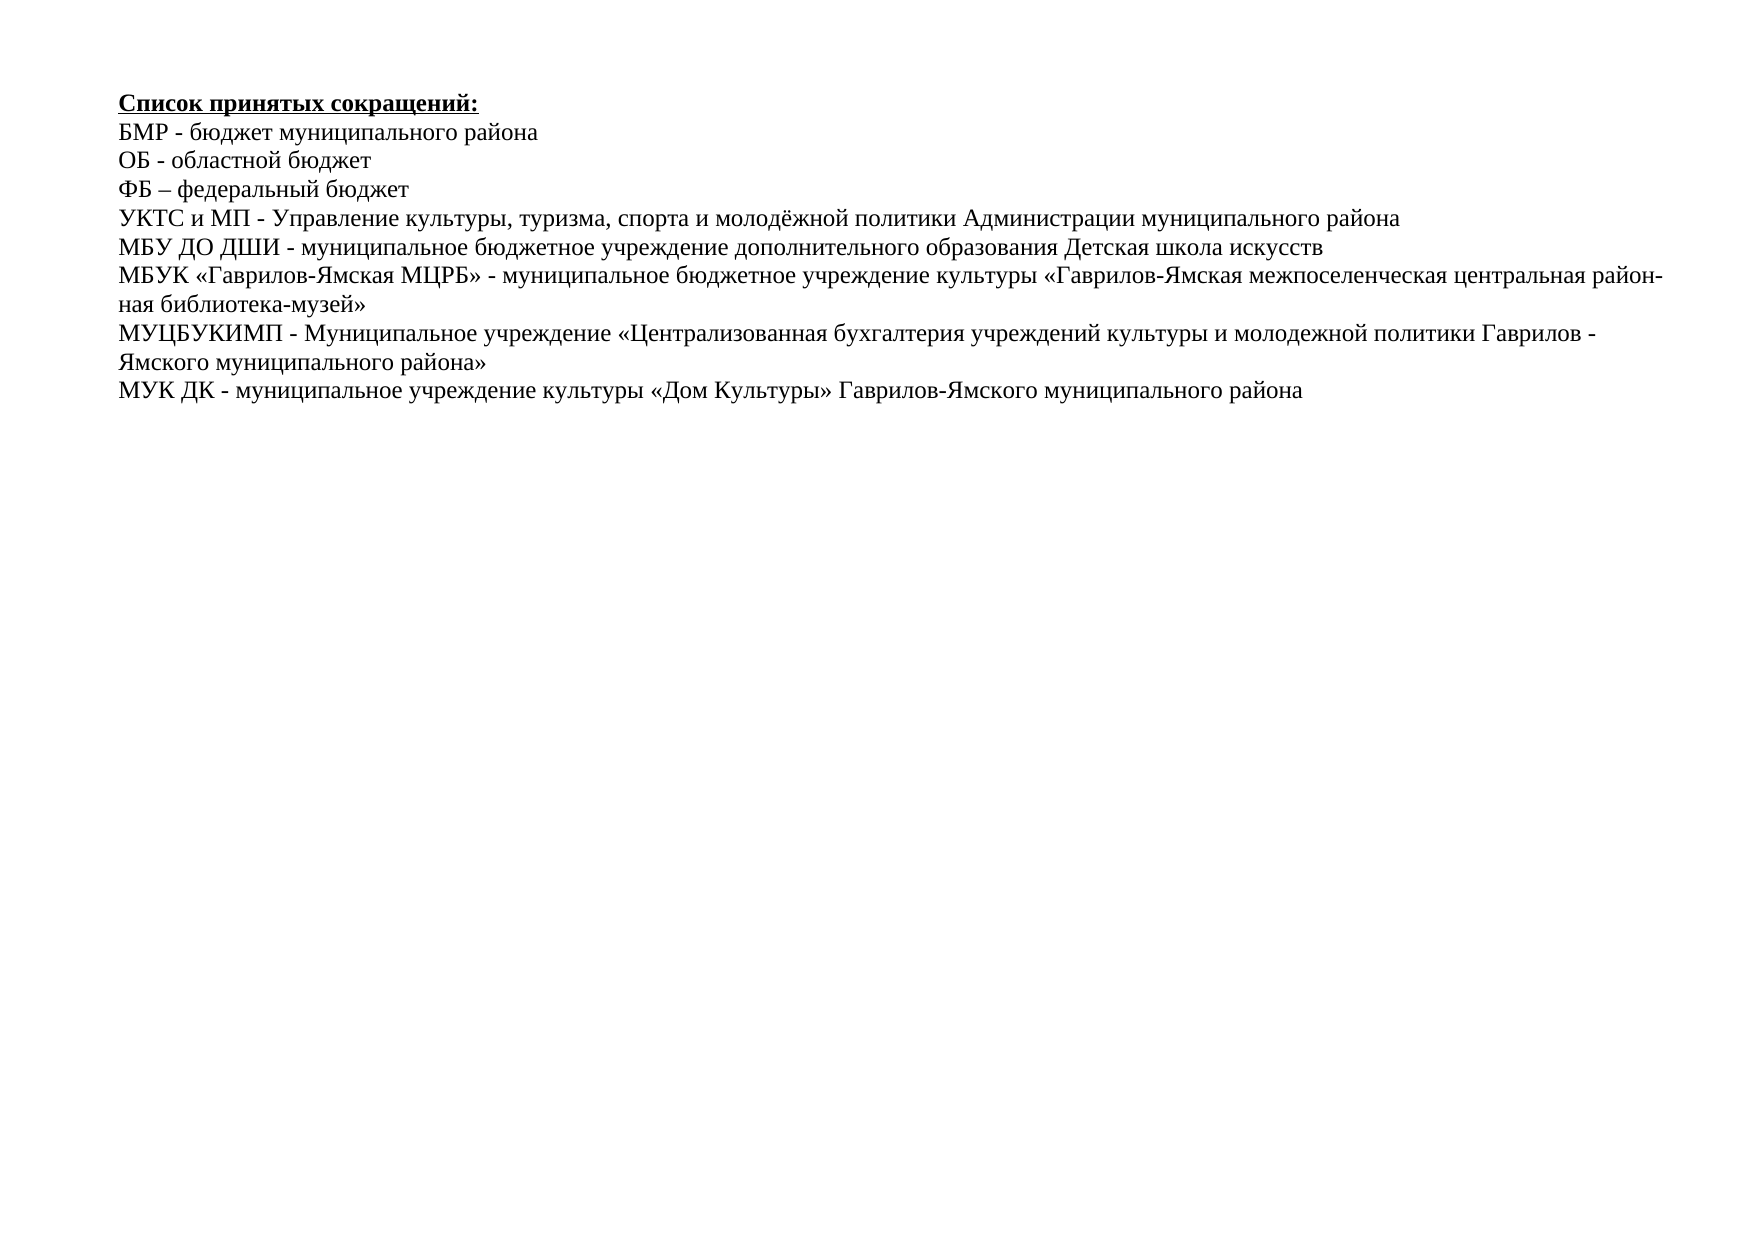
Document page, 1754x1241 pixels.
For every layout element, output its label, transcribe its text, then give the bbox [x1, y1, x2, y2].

text УКТС и МП - Управление культуры, туризма, спорта и молодёжной политики Администрации муниципального района [118, 203, 1636, 232]
text МУЦБУКИМП - Муниципальное учреждение «Централизованная бухгалтерия учреждений культуры и молодежной политики Гаврилов - Ямского муниципального района» [118, 318, 1636, 375]
text Список принятых сокращений: [118, 88, 1636, 117]
text МУК ДК - муниципальное учреждение культуры «Дом Культуры» Гаврилов-Ямского муниципального района [118, 375, 1636, 404]
text МБУ ДО ДШИ - муниципальное бюджетное учреждение дополнительного образования Детская школа искусств [118, 232, 1636, 260]
text ФБ – федеральный бюджет [118, 174, 1636, 203]
text ОБ - областной бюджет [118, 145, 1636, 174]
text МБУК «Гаврилов-Ямская МЦРБ» - муниципальное бюджетное учреждение культуры «Гаврилов-Ямская межпоселенческая центральная район-ная библиотека-музей» [118, 260, 1683, 318]
text БМР - бюджет муниципального района [118, 117, 1636, 145]
